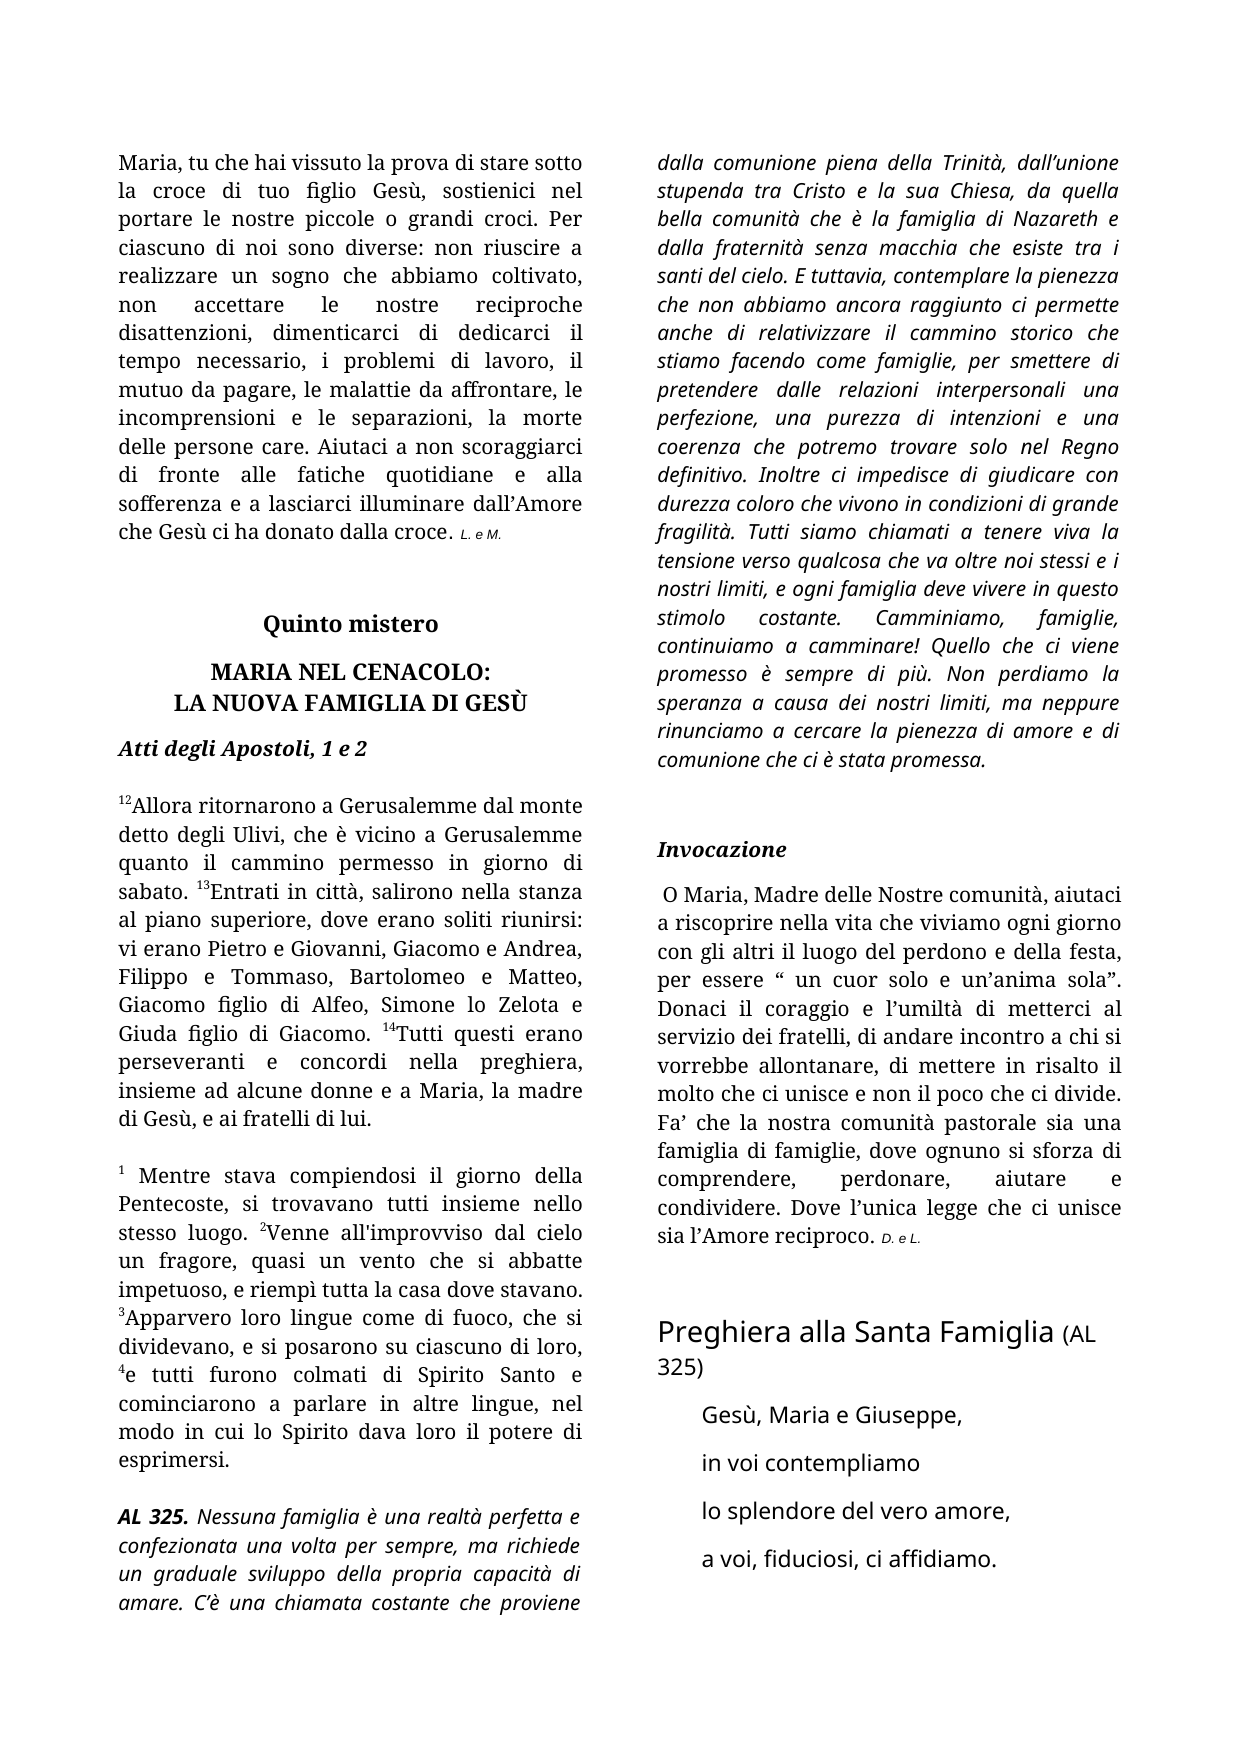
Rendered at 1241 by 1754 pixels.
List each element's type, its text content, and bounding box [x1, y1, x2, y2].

text AL 325. Nessuna famiglia è una realtà perfetta e confezionata una volta per sempre, ma richiede un graduale sviluppo della propria capacità di amare. C’è una chiamata costante che proviene dalla comunione piena della Trinità, dall’unione stupenda tra Cristo e la sua Chiesa, da quella bella comunità che è la famiglia di Nazareth e dalla fraternità senza macchia che esiste tra i santi del cielo. E tuttavia, contemplare la pienezza che non abbiamo ancora raggiunto ci permette anche di relativizzare il cammino storico che stiamo facendo come famiglie, per smettere di pretendere dalle relazioni interpersonali una perfezione, una purezza di intenzioni e una coerenza che potremo trovare solo nel Regno definitivo. Inoltre ci impedisce di giudicare con durezza coloro che vivono in condizioni di grande fragilità. Tutti siamo chiamati a tenere viva la tensione verso qualcosa che va oltre noi stessi e i nostri limiti, e ogni famiglia deve vivere in questo stimolo costante. Camminiamo, famiglie, continuiamo a camminare! Quello che ci viene promesso è sempre di più. Non perdiamo la speranza a causa dei nostri limiti, ma neppure rinunciamo a cercare la pienezza di amore e di comunione che ci è stata promessa. [657, 148, 1122, 773]
text Maria, tu che hai vissuto la prova di stare sotto la croce di tuo figlio Gesù, sostienici nel portare le nostre piccole o grandi croci. Per ciascuno di noi sono diverse: non riuscire a realizzare un sogno che abbiamo coltivato, non accettare le nostre reciproche disattenzioni, dimenticarci di dedicarci il tempo necessario, i problemi di lavoro, il mutuo da pagare, le malattie da affrontare, le incomprensioni e le separazioni, la morte delle persone care. Aiutaci a non scoraggiarci di fronte alle fatiche quotidiane e alla sofferenza e a lasciarci illuminare dall’Amore che Gesù ci ha donato dalla croce. L. e M. [118, 148, 583, 546]
text Quinto mistero [118, 607, 583, 639]
text Atti degli Apostoli, 1 e 2 [118, 734, 583, 763]
text Invocazione [657, 835, 1122, 863]
text a voi, fiduciosi, ci affidiamo. [701, 1542, 1122, 1574]
text Preghiera alla Santa Famiglia (AL 325) [657, 1311, 1122, 1382]
text Gesù, Maria e Giuseppe, [701, 1399, 1122, 1430]
text 1 Mentre stava compiendosi il giorno della Pentecoste, si trovavano tutti insieme nello stesso luogo. 2Venne all'improvviso dal cielo un fragore, quasi un vento che si abbatte impetuoso, e riempì tutta la casa dove stavano. 3Apparvero loro lingue come di fuoco, che si dividevano, e si posarono su ciascuno di loro, 4e tutti furono colmati di Spirito Santo e cominciarono a parlare in altre lingue, nel modo in cui lo Spirito dava loro il potere di esprimersi. [118, 1161, 583, 1474]
text MARIA NEL CENACOLO: LA NUOVA FAMIGLIA DI GESÙ [118, 655, 583, 718]
text 12Allora ritornarono a Gerusalemme dal monte detto degli Ulivi, che è vicino a Gerusalemme quanto il cammino permesso in giorno di sabato. 13Entrati in città, salirono nella stanza al piano superiore, dove erano soliti riunirsi: vi erano Pietro e Giovanni, Giacomo e Andrea, Filippo e Tommaso, Bartolomeo e Matteo, Giacomo figlio di Alfeo, Simone lo Zelota e Giuda figlio di Giacomo. 14Tutti questi erano perseveranti e concordi nella preghiera, insieme ad alcune donne e a Maria, la madre di Gesù, e ai fratelli di lui. [118, 791, 583, 1133]
text lo splendore del vero amore, [701, 1494, 1122, 1526]
text O Maria, Madre delle Nostre comunità, aiutaci a riscoprire nella vita che viviamo ogni giorno con gli altri il luogo del perdono e della festa, per essere “ un cuor solo e un’anima sola”. Donaci il coraggio e l’umiltà di metterci al servizio dei fratelli, di andare incontro a chi si vorrebbe allontanare, di mettere in risalto il molto che ci unisce e non il poco che ci divide. Fa’ che la nostra comunità pastorale sia una famiglia di famiglie, dove ognuno si sforza di comprendere, perdonare, aiutare e condividere. Dove l’unica legge che ci unisce sia l’Amore reciproco. D. e L. [657, 880, 1122, 1250]
text in voi contempliamo [701, 1447, 1122, 1478]
